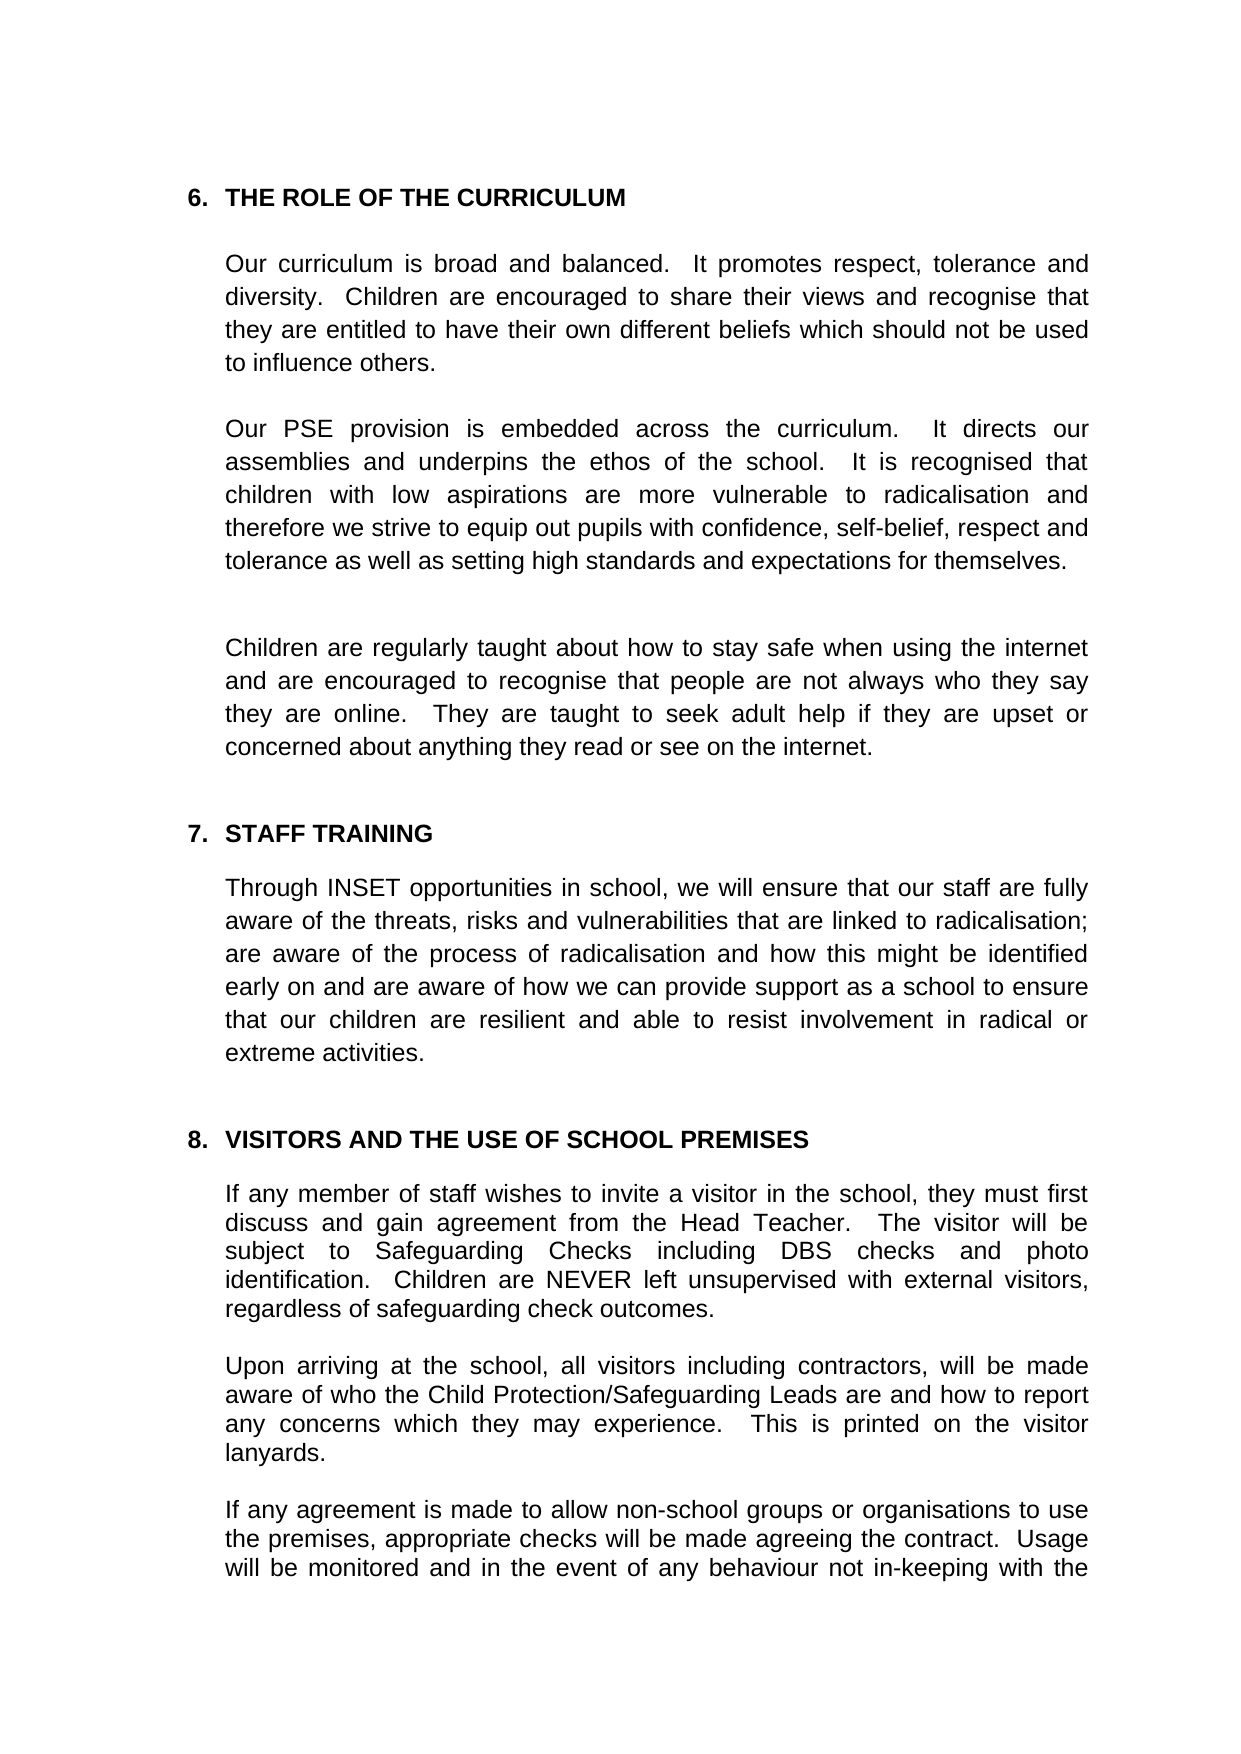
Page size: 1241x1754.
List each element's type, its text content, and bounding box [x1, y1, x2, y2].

list STAFF TRAINING [187, 819, 1090, 848]
list Our PSE provision is embedded across the curriculum. It directs our assemblies and underpins the ethos of the school. It is recognised that children with low aspirations are more vulnerable to radicalisation and therefore we strive to equip out pupils with confidence, self-belief, respect and tolerance as well as setting high standards and expectations for themselves. [225, 414, 1090, 575]
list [225, 1495, 1090, 1581]
list VISITORS AND THE USE OF SCHOOL PREMISES [187, 1125, 1090, 1154]
text Children are regularly taught about how to stay safe when using the internet and are encouraged to recognise that people are not always who they say they are online. They are taught to seek adult help if they are upset or concerned about anything they read or see on the internet. [225, 633, 1090, 761]
text Upon arriving at the school, all visitors including contractors, will be made aware of who the Child Protection/Safeguarding Leads are and how to report any concerns which they may experience. This is printed on the visitor lanyards. [225, 1351, 1090, 1466]
text Through INSET opportunities in school, we will ensure that our staff are fully aware of the threats, risks and vulnerabilities that are linked to radicalisation; are aware of the process of radicalisation and how this might be identified early on and are aware of how we can provide support as a school to ensure that our children are resilient and able to resist involvement in radical or extreme activities. [225, 873, 1090, 1067]
list Our curriculum is broad and balanced. It promotes respect, tolerance and diversity. Children are encouraged to share their views and recognise that they are entitled to have their own different beliefs which should not be used to influence others. [225, 249, 1090, 377]
text If any member of staff wishes to invite a visitor in the school, they must first discuss and gain agreement from the Head Teacher. The visitor will be subject to Safeguarding Checks including DBS checks and photo identification. Children are NEVER left unsupervised with external visitors, regardless of safeguarding check outcomes. [225, 1179, 1090, 1322]
list THE ROLE OF THE CURRICULUM [187, 183, 1090, 212]
